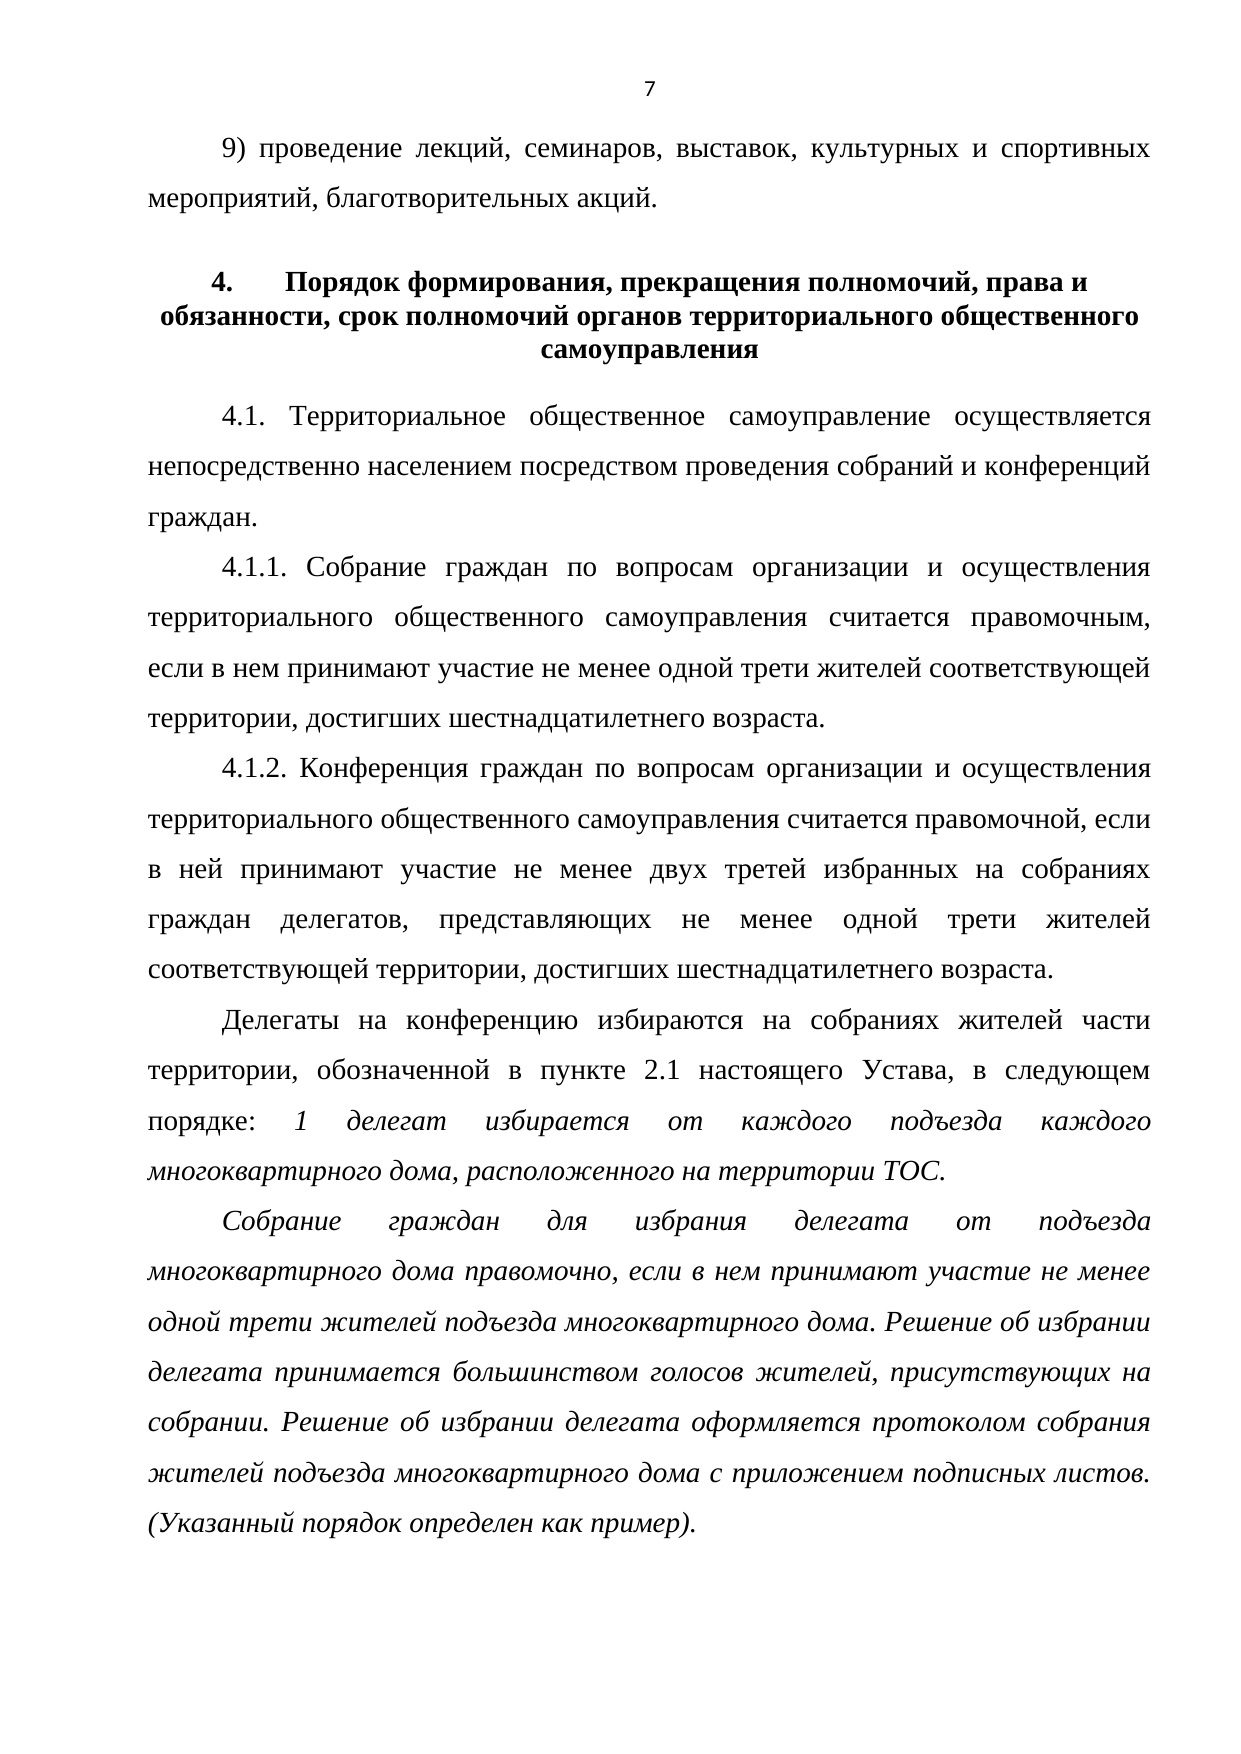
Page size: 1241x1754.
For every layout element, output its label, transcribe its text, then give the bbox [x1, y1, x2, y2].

list Порядок формирования, прекращения полномочий, права и обязанности, срок полномочий органов территориального общественного самоуправления [148, 264, 1152, 365]
text 4.1.1. Собрание граждан по вопросам организации и осуществления территориального общественного самоуправления считается правомочным, если в нем принимают участие не менее одной трети жителей соответствующей территории, достигших шестнадцатилетнего возраста. [148, 549, 1152, 734]
text Делегаты на конференцию избираются на собраниях жителей части территории, обозначенной в пункте 2.1 настоящего Устава, в следующем порядке: 1 делегат избирается от каждого подъезда каждого многоквартирного дома, расположенного на территории ТОС. [148, 1002, 1152, 1186]
text 4.1.2. Конференция граждан по вопросам организации и осуществления территориального общественного самоуправления считается правомочной, если в ней принимают участие не менее двух третей избранных на собраниях граждан делегатов, представляющих не менее одной трети жителей соответствующей территории, достигших шестнадцатилетнего возраста. [148, 750, 1152, 985]
list 9) проведение лекций, семинаров, выставок, культурных и спортивных мероприятий, благотворительных акций. [148, 130, 1152, 214]
text Собрание граждан для избрания делегата от подъезда многоквартирного дома правомочно, если в нем принимают участие не менее одной трети жителей подъезда многоквартирного дома. Решение об избрании делегата принимается большинством голосов жителей, присутствующих на собрании. Решение об избрании делегата оформляется протоколом собрания жителей подъезда многоквартирного дома с приложением подписных листов. (Указанный порядок определен как пример). [148, 1203, 1152, 1539]
text 4.1. Территориальное общественное самоуправление осуществляется непосредственно населением посредством проведения собраний и конференций граждан. [148, 398, 1152, 532]
